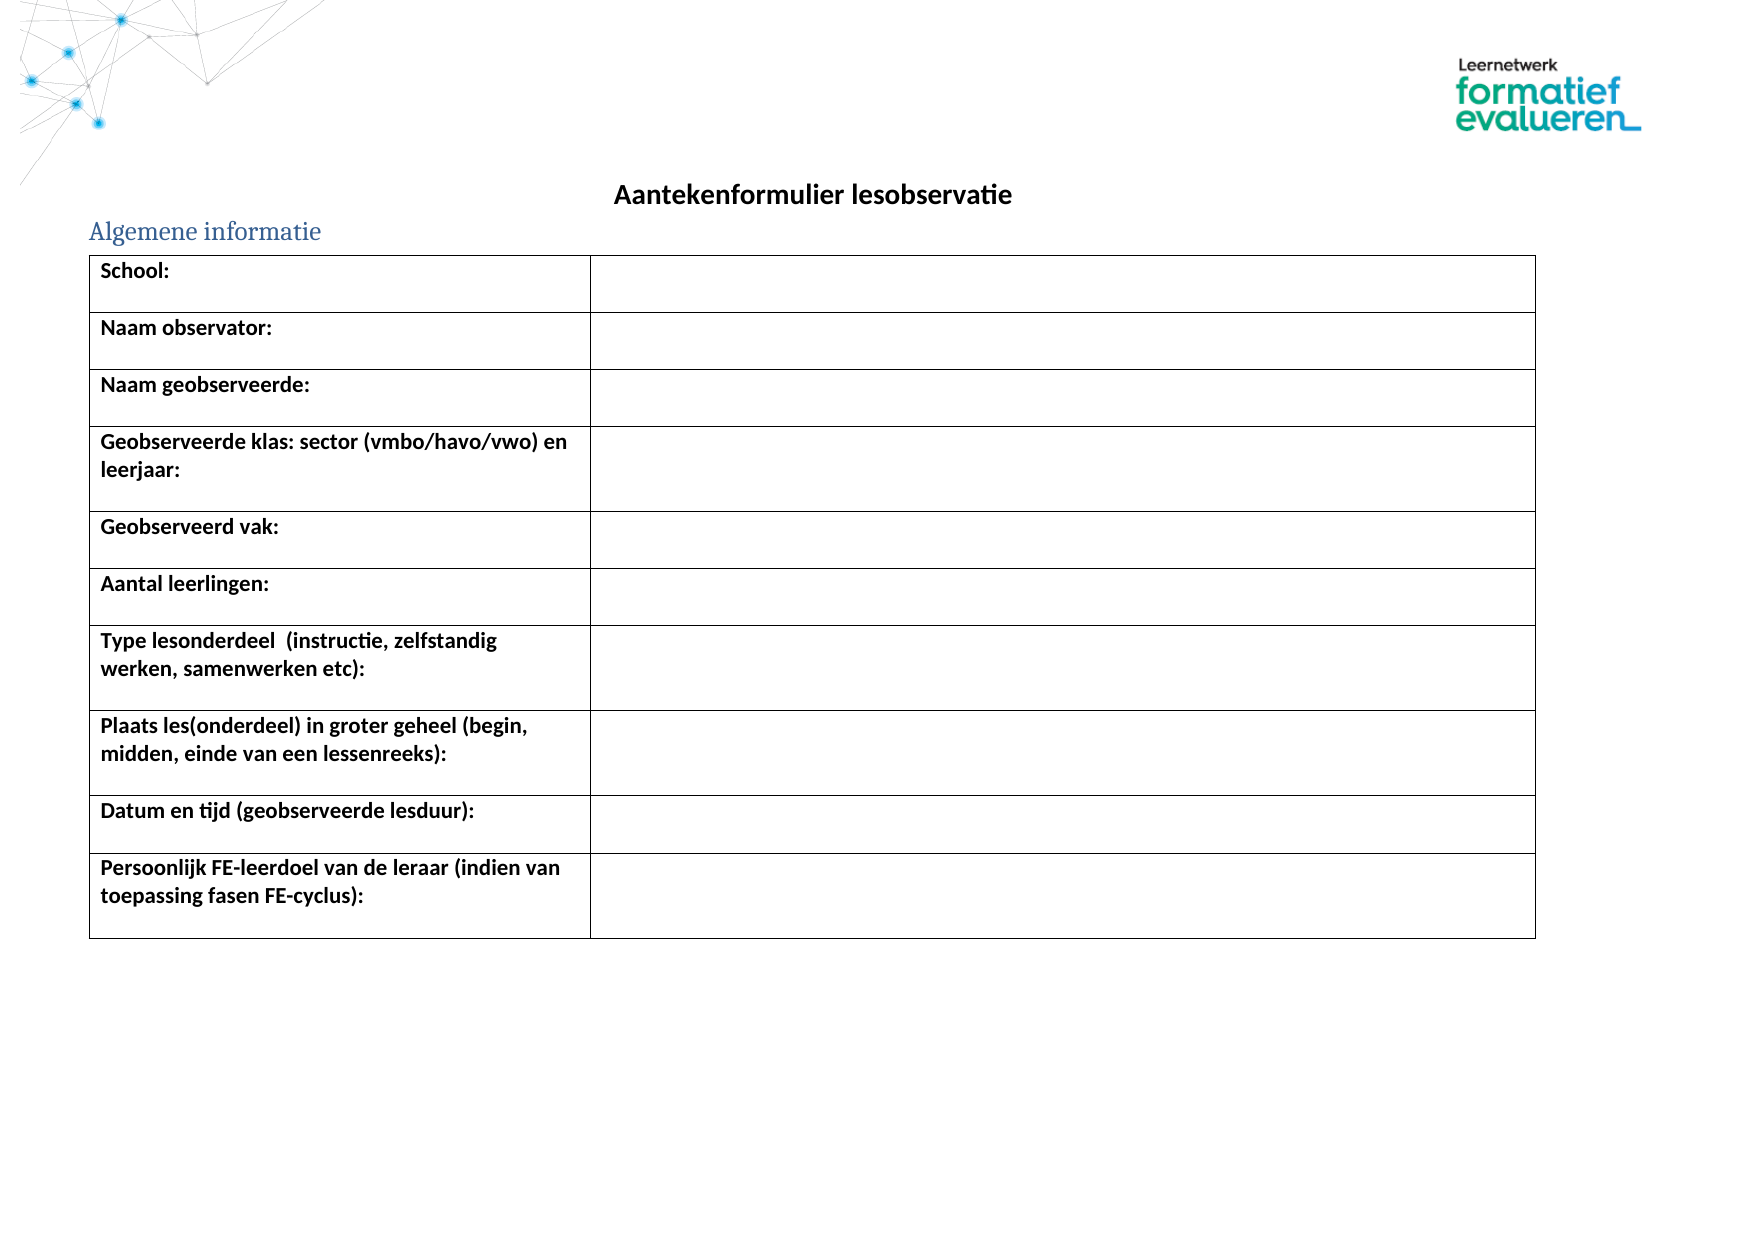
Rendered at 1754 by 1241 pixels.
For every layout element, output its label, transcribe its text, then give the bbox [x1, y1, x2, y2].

table_cell [591, 854, 1535, 938]
table_header School: [90, 256, 590, 312]
table_cell Geobserveerd vak: [90, 512, 590, 568]
table_cell [591, 427, 1535, 511]
table_cell Naam geobserveerde: [90, 370, 590, 426]
table_cell Aantal leerlingen: [90, 569, 590, 625]
table_cell Type lesonderdeel (instructie, zelfstandig werken, samenwerken etc): [90, 626, 590, 710]
table_cell Naam observator: [90, 313, 590, 369]
table_cell [591, 626, 1535, 710]
table_cell [591, 796, 1535, 852]
subtitle Algemene informatie [89, 216, 1665, 247]
table_cell Geobserveerde klas: sector (vmbo/havo/vwo) en leerjaar: [90, 427, 590, 511]
table_cell Persoonlijk FE-leerdoel van de leraar (indien van toepassing fasen FE-cyclus): [90, 854, 590, 938]
table_cell [591, 711, 1535, 795]
table_cell Plaats les(onderdeel) in groter geheel (begin, midden, einde van een lessenreeks): [90, 711, 590, 795]
table_cell [591, 370, 1535, 426]
table_cell Datum en tijd (geobserveerde lesduur): [90, 796, 590, 852]
table_cell [591, 569, 1535, 625]
table_cell [591, 512, 1535, 568]
text Aantekenformulier lesobservatie [539, 176, 1665, 211]
table_header [591, 256, 1535, 312]
table_cell [591, 313, 1535, 369]
